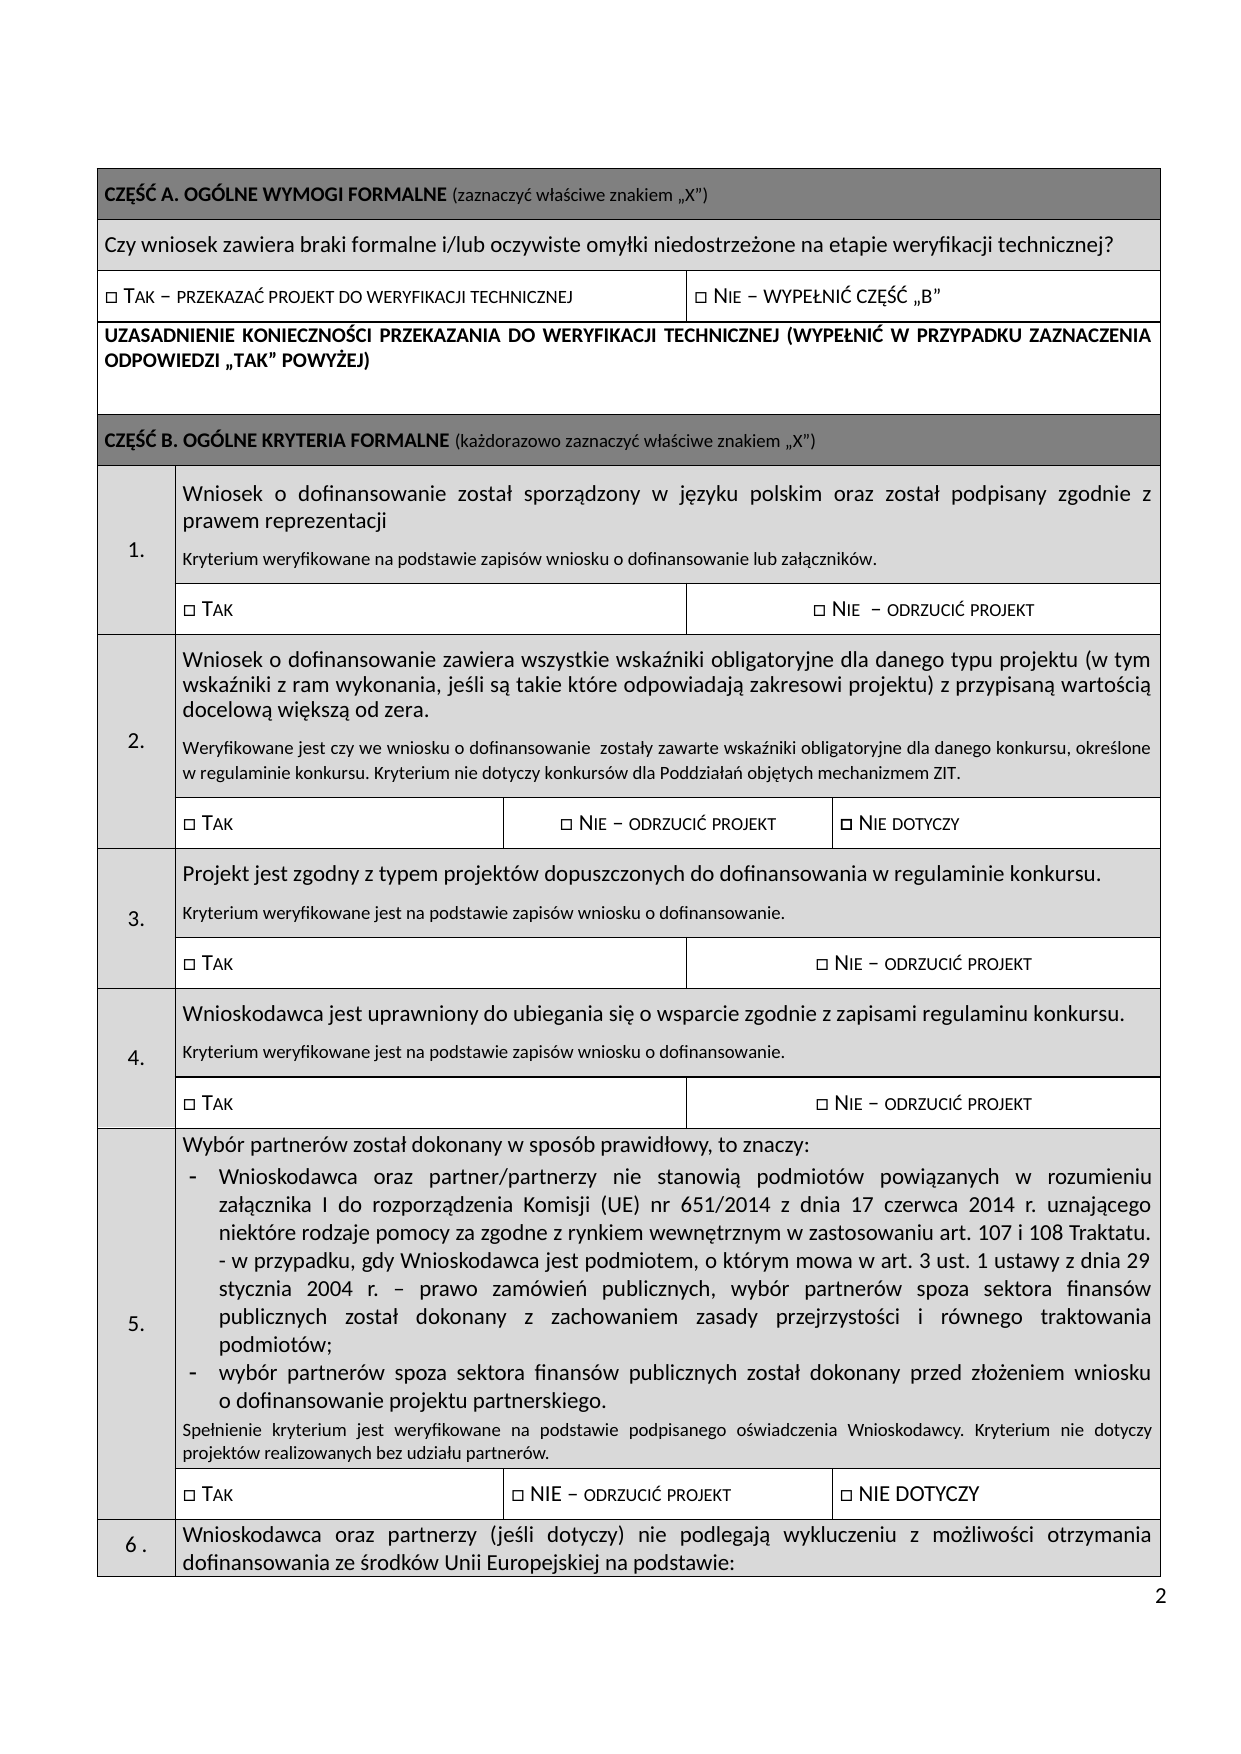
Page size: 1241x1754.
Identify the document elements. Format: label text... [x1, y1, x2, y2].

table_cell 6 . [98, 1520, 175, 1576]
table_cell □ Nie – odrzucić projekt [504, 798, 832, 848]
table_cell Wybór partnerów został dokonany w sposób prawidłowy, to znaczy: Wnioskodawca oraz partner/partnerzy nie stanowią podmiotów powiązanych w rozumieniu załącznika I do rozporządzenia Komisji (UE) nr 651/2014 z dnia 17 czerwca 2014 r. uznającego niektóre rodzaje pomocy za zgodne z rynkiem wewnętrznym w zastosowaniu art. 107 i 108 Traktatu. - w przypadku, gdy Wnioskodawca jest podmiotem, o którym mowa w art. 3 ust. 1 ustawy z dnia 29 stycznia 2004 r. – prawo zamówień publicznych, wybór partnerów spoza sektora finansów publicznych został dokonany z zachowaniem zasady przejrzystości i równego traktowania podmiotów; wybór partnerów spoza sektora finansów publicznych został dokonany przed złożeniem wniosku o dofinansowanie projektu partnerskiego. Spełnienie kryterium jest weryfikowane na podstawie podpisanego oświadczenia Wnioskodawcy. Kryterium nie dotyczy projektów realizowanych bez udziału partnerów. [176, 1129, 1160, 1468]
table_cell □ Tak [176, 938, 686, 988]
table_cell □ Nie – odrzucić projekt [687, 938, 1160, 988]
table_cell □ NIE – odrzucić projekt [504, 1469, 832, 1519]
table_cell Projekt jest zgodny z typem projektów dopuszczonych do dofinansowania w regulaminie konkursu. Kryterium weryfikowane jest na podstawie zapisów wniosku o dofinansowanie. [176, 849, 1160, 937]
table_cell □ Nie – odrzucić projekt [687, 584, 1160, 634]
table_cell □ Nie – odrzucić projekt [687, 1078, 1160, 1127]
table_cell 2. [98, 635, 175, 848]
table_cell □ Nie dotyczy [833, 798, 1160, 848]
table_cell 5. [98, 1129, 175, 1519]
table_cell UZASADNIENIE KONIECZNOŚCI PRZEKAZANIA DO WERYFIKACJI TECHNICZNEJ (WYPEŁNIĆ W PRZYPADKU ZAZNACZENIA ODPOWIEDZI „TAK” POWYŻEJ) [98, 323, 1160, 414]
table_cell □ Tak – PRZEKAZAĆ PROJEKT DO WERYFIKACJI TECHNICZNEJ [98, 271, 686, 321]
table_cell Wniosek o dofinansowanie został sporządzony w języku polskim oraz został podpisany zgodnie z prawem reprezentacji Kryterium weryfikowane na podstawie zapisów wniosku o dofinansowanie lub załączników. [176, 466, 1160, 583]
table_cell CZĘŚĆ B. OGÓLNE KRYTERIA FORMALNE (każdorazowo zaznaczyć właściwe znakiem „X”) [98, 415, 1160, 465]
table_cell Wnioskodawca jest uprawniony do ubiegania się o wsparcie zgodnie z zapisami regulaminu konkursu. Kryterium weryfikowane jest na podstawie zapisów wniosku o dofinansowanie. [176, 989, 1160, 1076]
table_cell 1. [98, 466, 175, 634]
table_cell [176, 1520, 1160, 1576]
table_cell □ Tak [176, 798, 503, 848]
table_cell Czy wniosek zawiera braki formalne i/lub oczywiste omyłki niedostrzeżone na etapie weryfikacji technicznej? [98, 220, 1160, 270]
table_cell 3. [98, 849, 175, 988]
table_cell □ Tak [176, 1078, 686, 1127]
table_cell □ Tak [176, 584, 686, 634]
table_cell 4. [98, 989, 175, 1127]
table_cell □ Nie – WYPEŁNIĆ CZĘŚĆ „B” [687, 271, 1160, 321]
table_cell □ NIE DOTYCZY [833, 1469, 1160, 1519]
table_cell Wniosek o dofinansowanie zawiera wszystkie wskaźniki obligatoryjne dla danego typu projektu (w tym wskaźniki z ram wykonania, jeśli są takie które odpowiadają zakresowi projektu) z przypisaną wartością docelową większą od zera. Weryfikowane jest czy we wniosku o dofinansowanie zostały zawarte wskaźniki obligatoryjne dla danego konkursu, określone w regulaminie konkursu. Kryterium nie dotyczy konkursów dla Poddziałań objętych mechanizmem ZIT. [176, 635, 1160, 797]
table_cell □ Tak [176, 1469, 503, 1519]
table_header CZĘŚĆ A. OGÓLNE WYMOGI FORMALNE (zaznaczyć właściwe znakiem „X”) [98, 169, 1160, 219]
